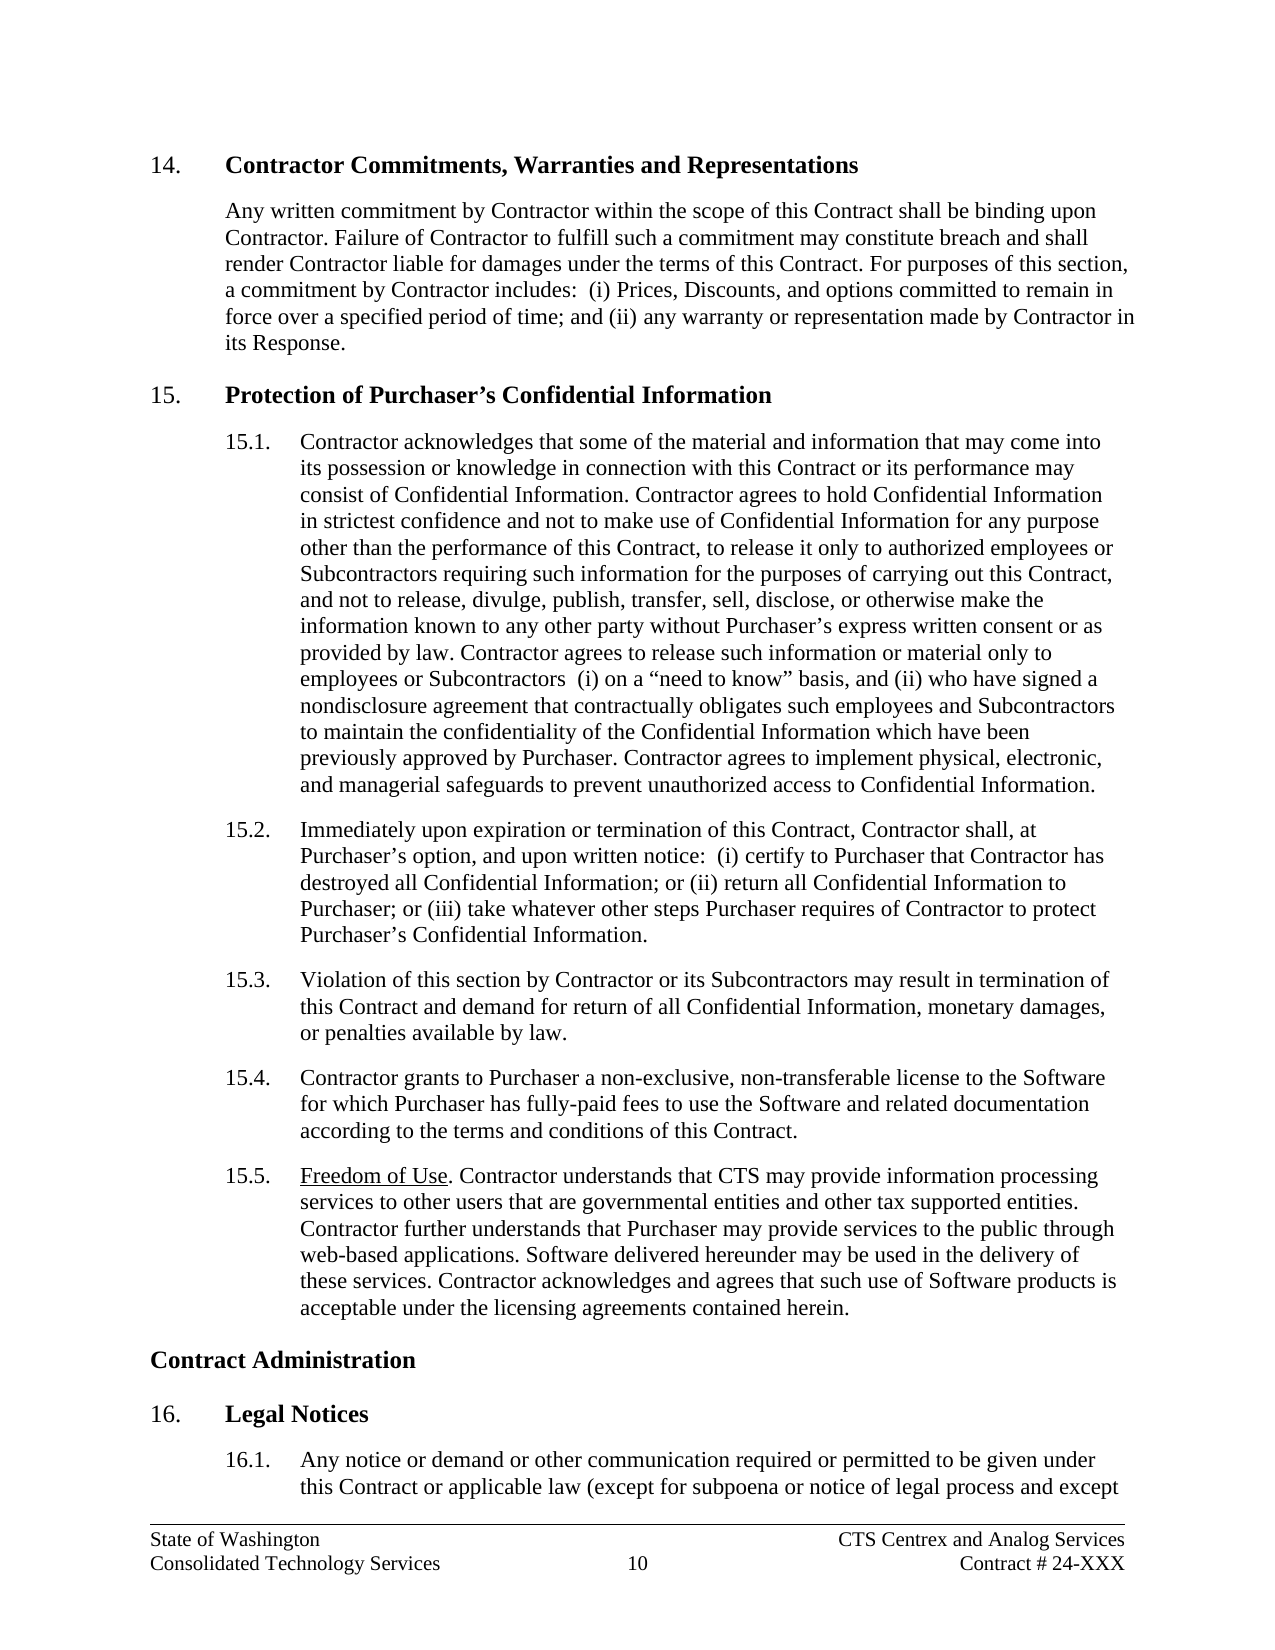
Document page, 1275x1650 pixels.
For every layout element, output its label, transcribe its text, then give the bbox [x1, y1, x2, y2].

subtitle Violation of this section by Contractor or its Subcontractors may result in termination of this Contract and demand for return of all Confidential Information, monetary damages, or penalties available by law. [225, 966, 1125, 1045]
text Contract Administration [150, 1345, 1125, 1374]
subtitle Legal Notices [150, 1399, 1125, 1428]
subtitle Immediately upon expiration or termination of this Contract, Contractor shall, at Purchaser’s option, and upon written notice: (i) certify to Purchaser that Contractor has destroyed all Confidential Information; or (ii) return all Confidential Information to Purchaser; or (iii) take whatever other steps Purchaser requires of Contractor to protect Purchaser’s Confidential Information. [225, 816, 1134, 948]
subtitle Any written commitment by Contractor within the scope of this Contract shall be binding upon Contractor. Failure of Contractor to fulfill such a commitment may constitute breach and shall render Contractor liable for damages under the terms of this Contract. For purposes of this section, a commitment by Contractor includes: (i) Prices, Discounts, and options committed to remain in force over a specified period of time; and (ii) any warranty or representation made by Contractor in its Response. [225, 197, 1144, 356]
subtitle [225, 1446, 1125, 1499]
subtitle Contractor Commitments, Warranties and Representations [150, 150, 1125, 179]
subtitle Contractor acknowledges that some of the material and information that may come into its possession or knowledge in connection with this Contract or its performance may consist of Confidential Information. Contractor agrees to hold Confidential Information in strictest confidence and not to make use of Confidential Information for any purpose other than the performance of this Contract, to release it only to authorized employees or Subcontractors requiring such information for the purposes of carrying out this Contract, and not to release, divulge, publish, transfer, sell, disclose, or otherwise make the information known to any other party without Purchaser’s express written consent or as provided by law. Contractor agrees to release such information or material only to employees or Subcontractors (i) on a “need to know” basis, and (ii) who have signed a nondisclosure agreement that contractually obligates such employees and Subcontractors to maintain the confidentiality of the Confidential Information which have been previously approved by Purchaser. Contractor agrees to implement physical, electronic, and managerial safeguards to prevent unauthorized access to Confidential Information. [225, 428, 1125, 797]
subtitle Freedom of Use. Contractor understands that CTS may provide information processing services to other users that are governmental entities and other tax supported entities. Contractor further understands that Purchaser may provide services to the public through web-based applications. Software delivered hereunder may be used in the delivery of these services. Contractor acknowledges and agrees that such use of Software products is acceptable under the licensing agreements contained herein. [225, 1162, 1125, 1320]
subtitle Contractor grants to Purchaser a non-exclusive, non-transferable license to the Software for which Purchaser has fully-paid fees to use the Software and related documentation according to the terms and conditions of this Contract. [225, 1064, 1125, 1143]
subtitle Protection of Purchaser’s Confidential Information [150, 381, 1125, 409]
